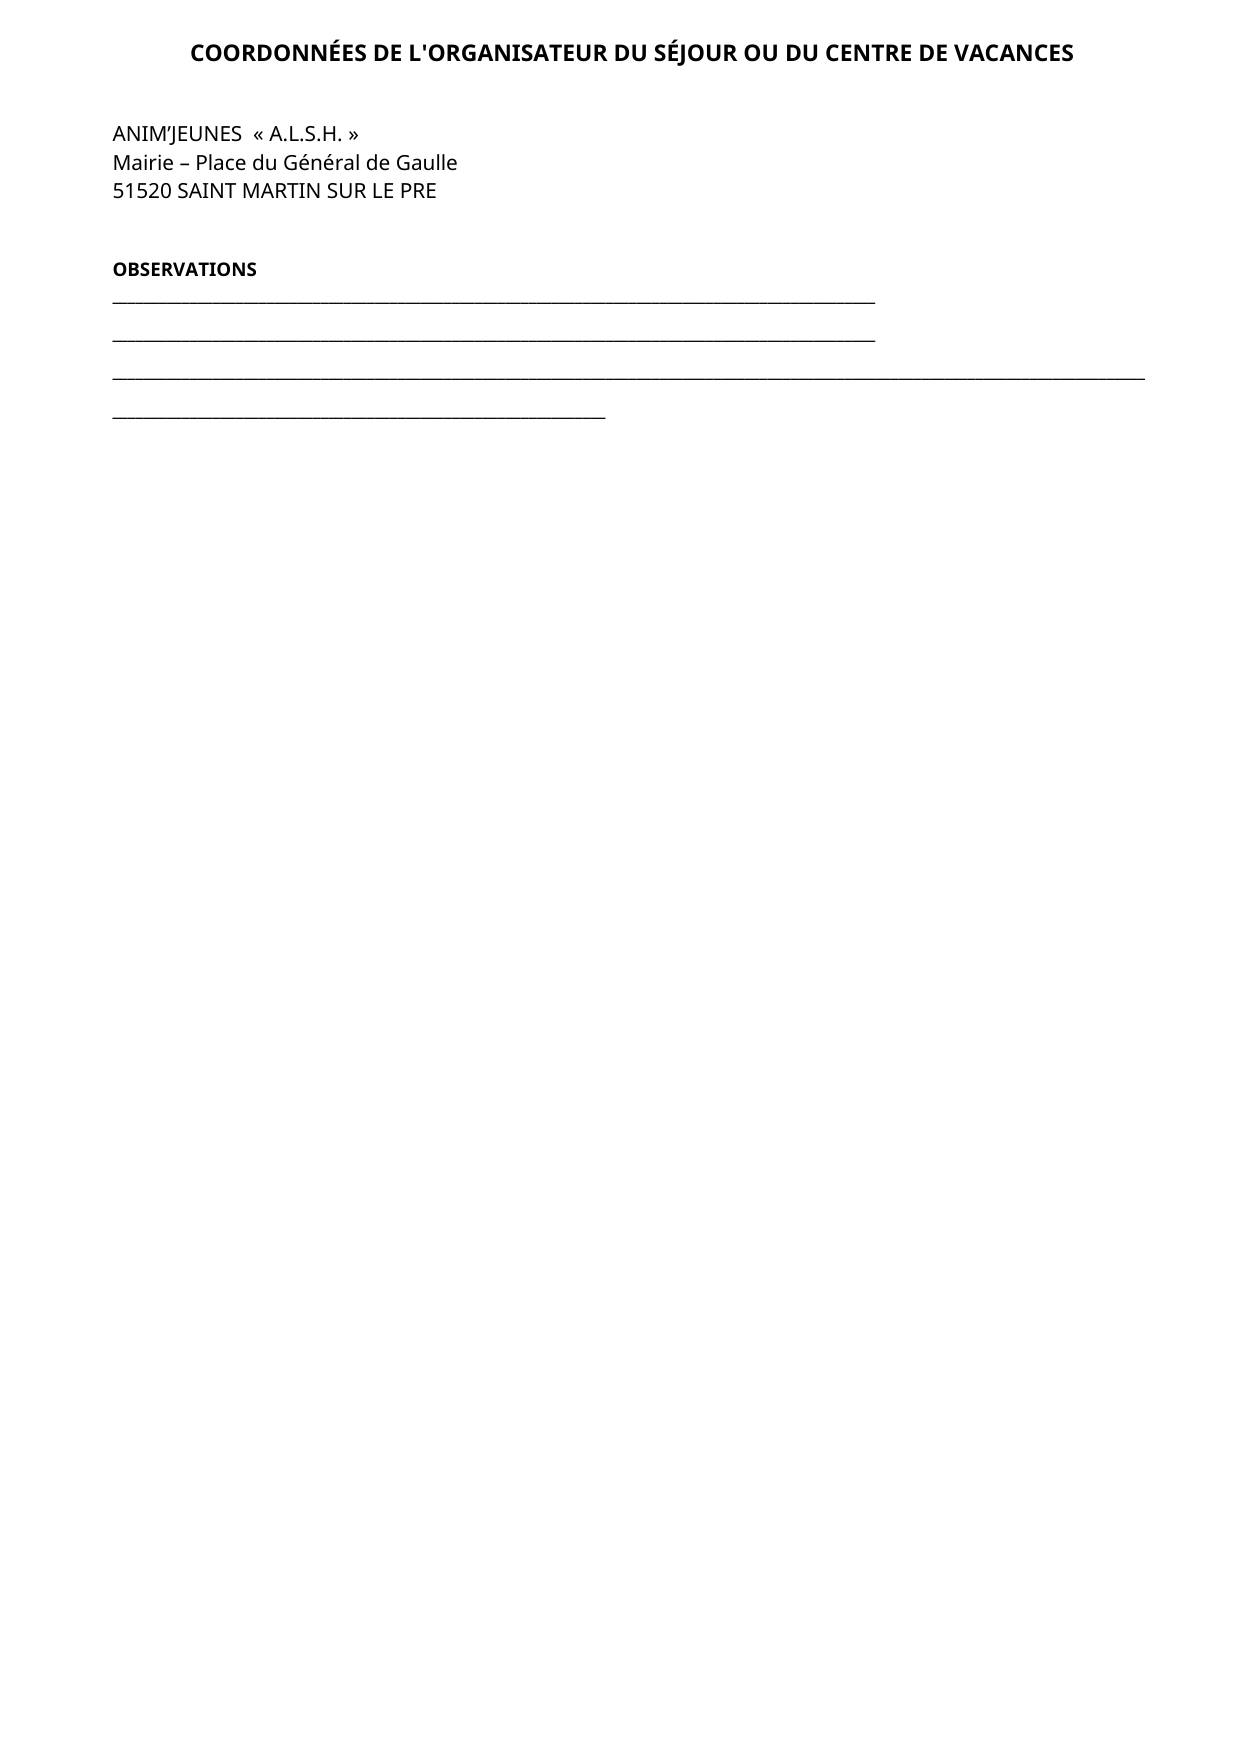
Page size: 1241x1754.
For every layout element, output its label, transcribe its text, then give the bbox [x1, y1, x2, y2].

text ___________________________________________________________________________________________________ [112, 281, 1152, 307]
text COORDONNÉES DE L'ORGANISATEUR DU SÉJOUR OU DU CENTRE DE VACANCES [112, 37, 1152, 68]
text Mairie – Place du Général de Gaulle [112, 148, 1152, 176]
text ANIM’JEUNES « A.L.S.H. » [112, 119, 1152, 148]
text ______________________________________________________________________________________________________________________________________________________________________________________________________ [112, 358, 1152, 422]
text OBSERVATIONS [112, 256, 1152, 281]
text 51520 SAINT MARTIN SUR LE PRE [112, 176, 1152, 205]
text ___________________________________________________________________________________________________ [112, 319, 1152, 345]
